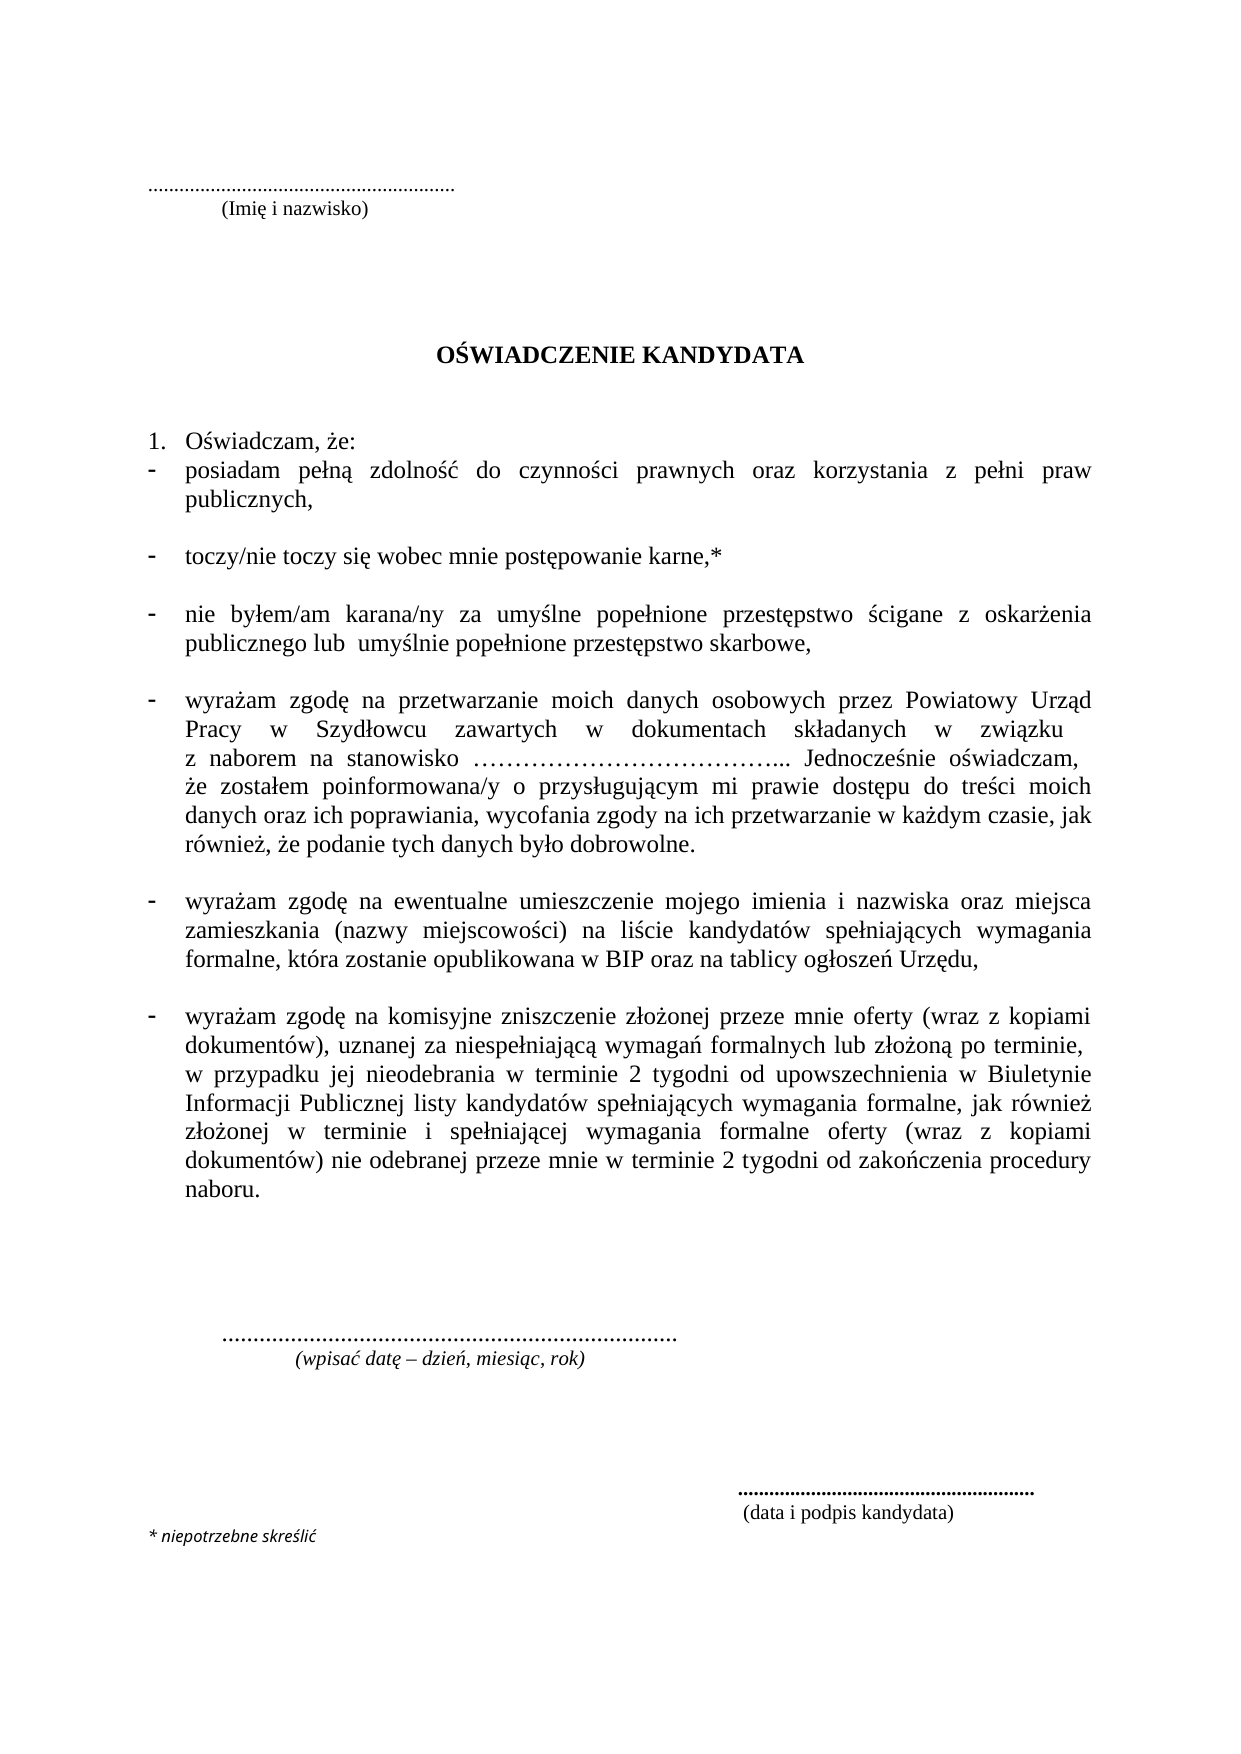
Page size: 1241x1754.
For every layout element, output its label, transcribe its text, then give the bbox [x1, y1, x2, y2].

text OŚWIADCZENIE KANDYDATA [148, 340, 1093, 369]
list wyrażam zgodę na przetwarzanie moich danych osobowych przez Powiatowy Urząd Pracy w Szydłowcu zawartych w dokumentach składanych w związku z naborem na stanowisko ………………………………... Jednocześnie oświadczam, że zostałem poinformowana/y o przysługującym mi prawie dostępu do treści moich danych oraz ich poprawiania, wycofania zgody na ich przetwarzanie w każdym czasie, jak również, że podanie tych danych było dobrowolne. [148, 685, 1093, 858]
list posiadam pełną zdolność do czynności prawnych oraz korzystania z pełni praw publicznych, [148, 455, 1093, 513]
text (data i podpis kandydata) [738, 1500, 1093, 1524]
text ........................................................... [148, 172, 1093, 196]
text (wpisać datę – dzień, miesiąc, rok) [221, 1346, 1093, 1370]
text * niepotrzebne skreślić [148, 1524, 1093, 1547]
list nie byłem/am karana/ny za umyślne popełnione przestępstwo ścigane z oskarżenia publicznego lub umyślnie popełnione przestępstwo skarbowe, [148, 599, 1093, 656]
text (Imię i nazwisko) [148, 196, 1093, 220]
list toczy/nie toczy się wobec mnie postępowanie karne,* [148, 541, 1093, 570]
list Oświadczam, że: [148, 426, 1093, 455]
text ......................................................... [148, 1476, 1093, 1500]
text ......................................................................... [221, 1318, 1093, 1346]
list wyrażam zgodę na ewentualne umieszczenie mojego imienia i nazwiska oraz miejsca zamieszkania (nazwy miejscowości) na liście kandydatów spełniających wymagania formalne, która zostanie opublikowana w BIP oraz na tablicy ogłoszeń Urzędu, [148, 886, 1093, 973]
list wyrażam zgodę na komisyjne zniszczenie złożonej przeze mnie oferty (wraz z kopiami dokumentów), uznanej za niespełniającą wymagań formalnych lub złożoną po terminie, w przypadku jej nieodebrania w terminie 2 tygodni od upowszechnienia w Biuletynie Informacji Publicznej listy kandydatów spełniających wymagania formalne, jak również złożonej w terminie i spełniającej wymagania formalne oferty (wraz z kopiami dokumentów) nie odebranej przeze mnie w terminie 2 tygodni od zakończenia procedury naboru. [148, 1001, 1093, 1203]
